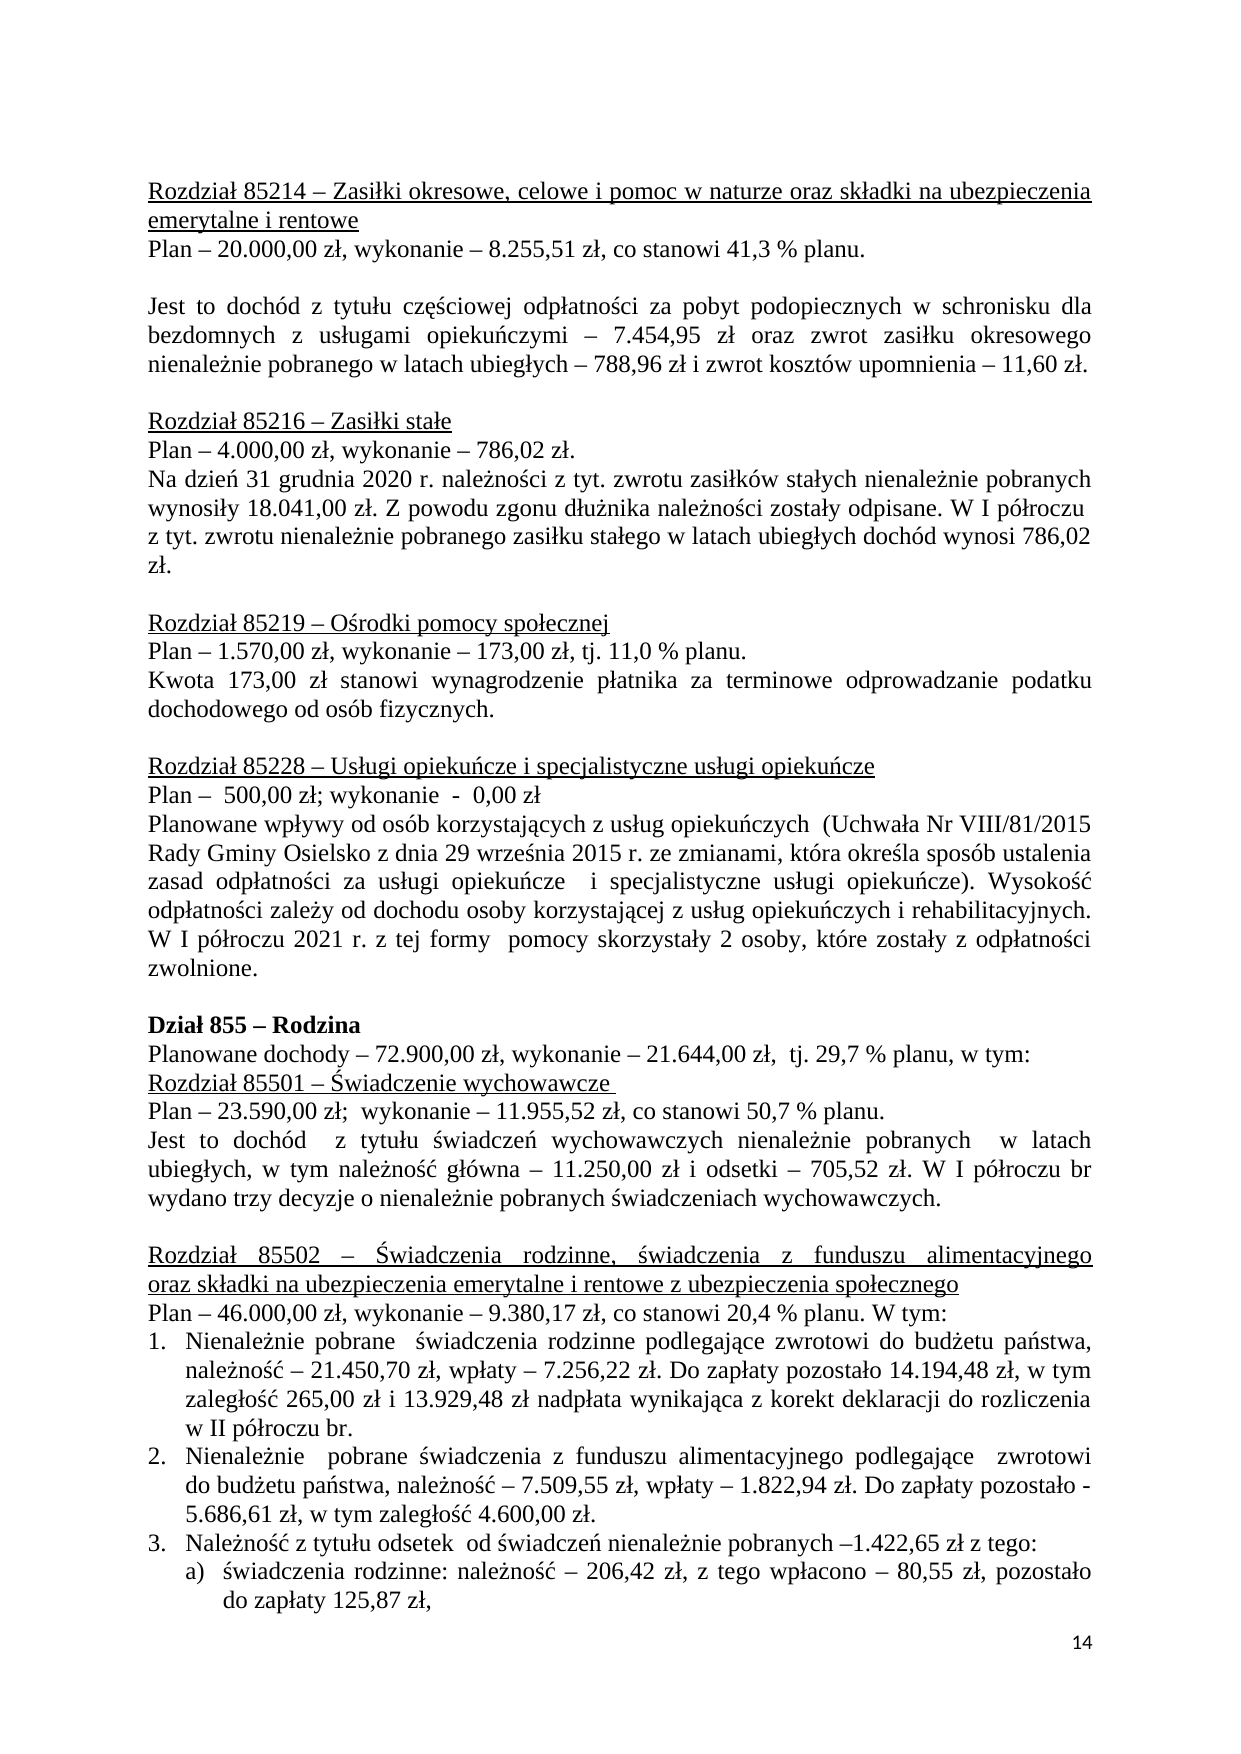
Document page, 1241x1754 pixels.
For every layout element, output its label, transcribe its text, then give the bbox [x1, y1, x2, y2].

text Plan – 20.000,00 zł, wykonanie – 8.255,51 zł, co stanowi 41,3 % planu. [148, 234, 1092, 263]
list Nienależnie pobrane świadczenia z funduszu alimentacyjnego podlegające zwrotowi do budżetu państwa, należność – 7.509,55 zł, wpłaty – 1.822,94 zł. Do zapłaty pozostało - 5.686,61 zł, w tym zaległość 4.600,00 zł. [148, 1441, 1092, 1528]
list Nienależnie pobrane świadczenia rodzinne podlegające zwrotowi do budżetu państwa, należność – 21.450,70 zł, wpłaty – 7.256,22 zł. Do zapłaty pozostało 14.194,48 zł, w tym zaległość 265,00 zł i 13.929,48 zł nadpłata wynikająca z korekt deklaracji do rozliczenia w II półroczu br. [148, 1326, 1092, 1441]
text Rozdział 85214 – Zasiłki okresowe, celowe i pomoc w naturze oraz składki na ubezpieczenia emerytalne i rentowe [148, 176, 1092, 201]
text Rozdział 85501 – Świadczenie wychowawcze [148, 1068, 1092, 1096]
text Rozdział 85219 – Ośrodki pomocy społecznej [148, 608, 1092, 636]
text Planowane dochody – 72.900,00 zł, wykonanie – 21.644,00 zł, tj. 29,7 % planu, w tym: [148, 1039, 1092, 1068]
list Należność z tytułu odsetek od świadczeń nienależnie pobranych –1.422,65 zł z tego: [148, 1528, 1092, 1556]
text Rozdział 85228 – Usługi opiekuńcze i specjalistyczne usługi opiekuńcze [148, 751, 1092, 780]
text Plan – 23.590,00 zł; wykonanie – 11.955,52 zł, co stanowi 50,7 % planu. [148, 1096, 1092, 1125]
text Plan – 4.000,00 zł, wykonanie – 786,02 zł. [148, 435, 1092, 464]
text Planowane wpływy od osób korzystających z usług opiekuńczych (Uchwała Nr VIII/81/2015 Rady Gminy Osielsko z dnia 29 września 2015 r. ze zmianami, która określa sposób ustalenia zasad odpłatności za usługi opiekuńcze i specjalistyczne usługi opiekuńcze). Wysokość odpłatności zależy od dochodu osoby korzystającej z usług opiekuńczych i rehabilitacyjnych. W I półroczu 2021 r. z tej formy pomocy skorzystały 2 osoby, które zostały z odpłatności zwolnione. [148, 809, 1092, 981]
text Rozdział 85214 – Zasiłki okresowe, celowe i pomoc w naturze oraz składki na ubezpieczenia emerytalne i rentowe [148, 203, 1092, 234]
list świadczenia rodzinne: należność – 206,42 zł, z tego wpłacono – 80,55 zł, pozostało do zapłaty 125,87 zł, [185, 1556, 1092, 1614]
text Rozdział 85502 – Świadczenia rodzinne, świadczenia z funduszu alimentacyjnego oraz składki na ubezpieczenia emerytalne i rentowe z ubezpieczenia społecznego [148, 1240, 1092, 1265]
text Plan – 46.000,00 zł, wykonanie – 9.380,17 zł, co stanowi 20,4 % planu. W tym: [148, 1298, 1092, 1326]
text Kwota 173,00 zł stanowi wynagrodzenie płatnika za terminowe odprowadzanie podatku dochodowego od osób fizycznych. [148, 665, 1092, 723]
text Plan – 500,00 zł; wykonanie - 0,00 zł [148, 780, 1092, 809]
text Dział 855 – Rodzina [148, 1010, 1092, 1039]
text Rozdział 85216 – Zasiłki stałe [148, 406, 1092, 435]
text Jest to dochód z tytułu częściowej odpłatności za pobyt podopiecznych w schronisku dla bezdomnych z usługami opiekuńczymi – 7.454,95 zł oraz zwrot zasiłku okresowego nienależnie pobranego w latach ubiegłych – 788,96 zł i zwrot kosztów upomnienia – 11,60 zł. [148, 291, 1092, 378]
text Plan – 1.570,00 zł, wykonanie – 173,00 zł, tj. 11,0 % planu. [148, 636, 1092, 665]
text Rozdział 85502 – Świadczenia rodzinne, świadczenia z funduszu alimentacyjnego oraz składki na ubezpieczenia emerytalne i rentowe z ubezpieczenia społecznego [148, 1267, 1092, 1298]
text Jest to dochód z tytułu świadczeń wychowawczych nienależnie pobranych w latach ubiegłych, w tym należność główna – 11.250,00 zł i odsetki – 705,52 zł. W I półroczu br wydano trzy decyzje o nienależnie pobranych świadczeniach wychowawczych. [148, 1125, 1092, 1211]
text Na dzień 31 grudnia 2020 r. należności z tyt. zwrotu zasiłków stałych nienależnie pobranych wynosiły 18.041,00 zł. Z powodu zgonu dłużnika należności zostały odpisane. W I półroczu z tyt. zwrotu nienależnie pobranego zasiłku stałego w latach ubiegłych dochód wynosi 786,02 zł. [148, 464, 1092, 579]
